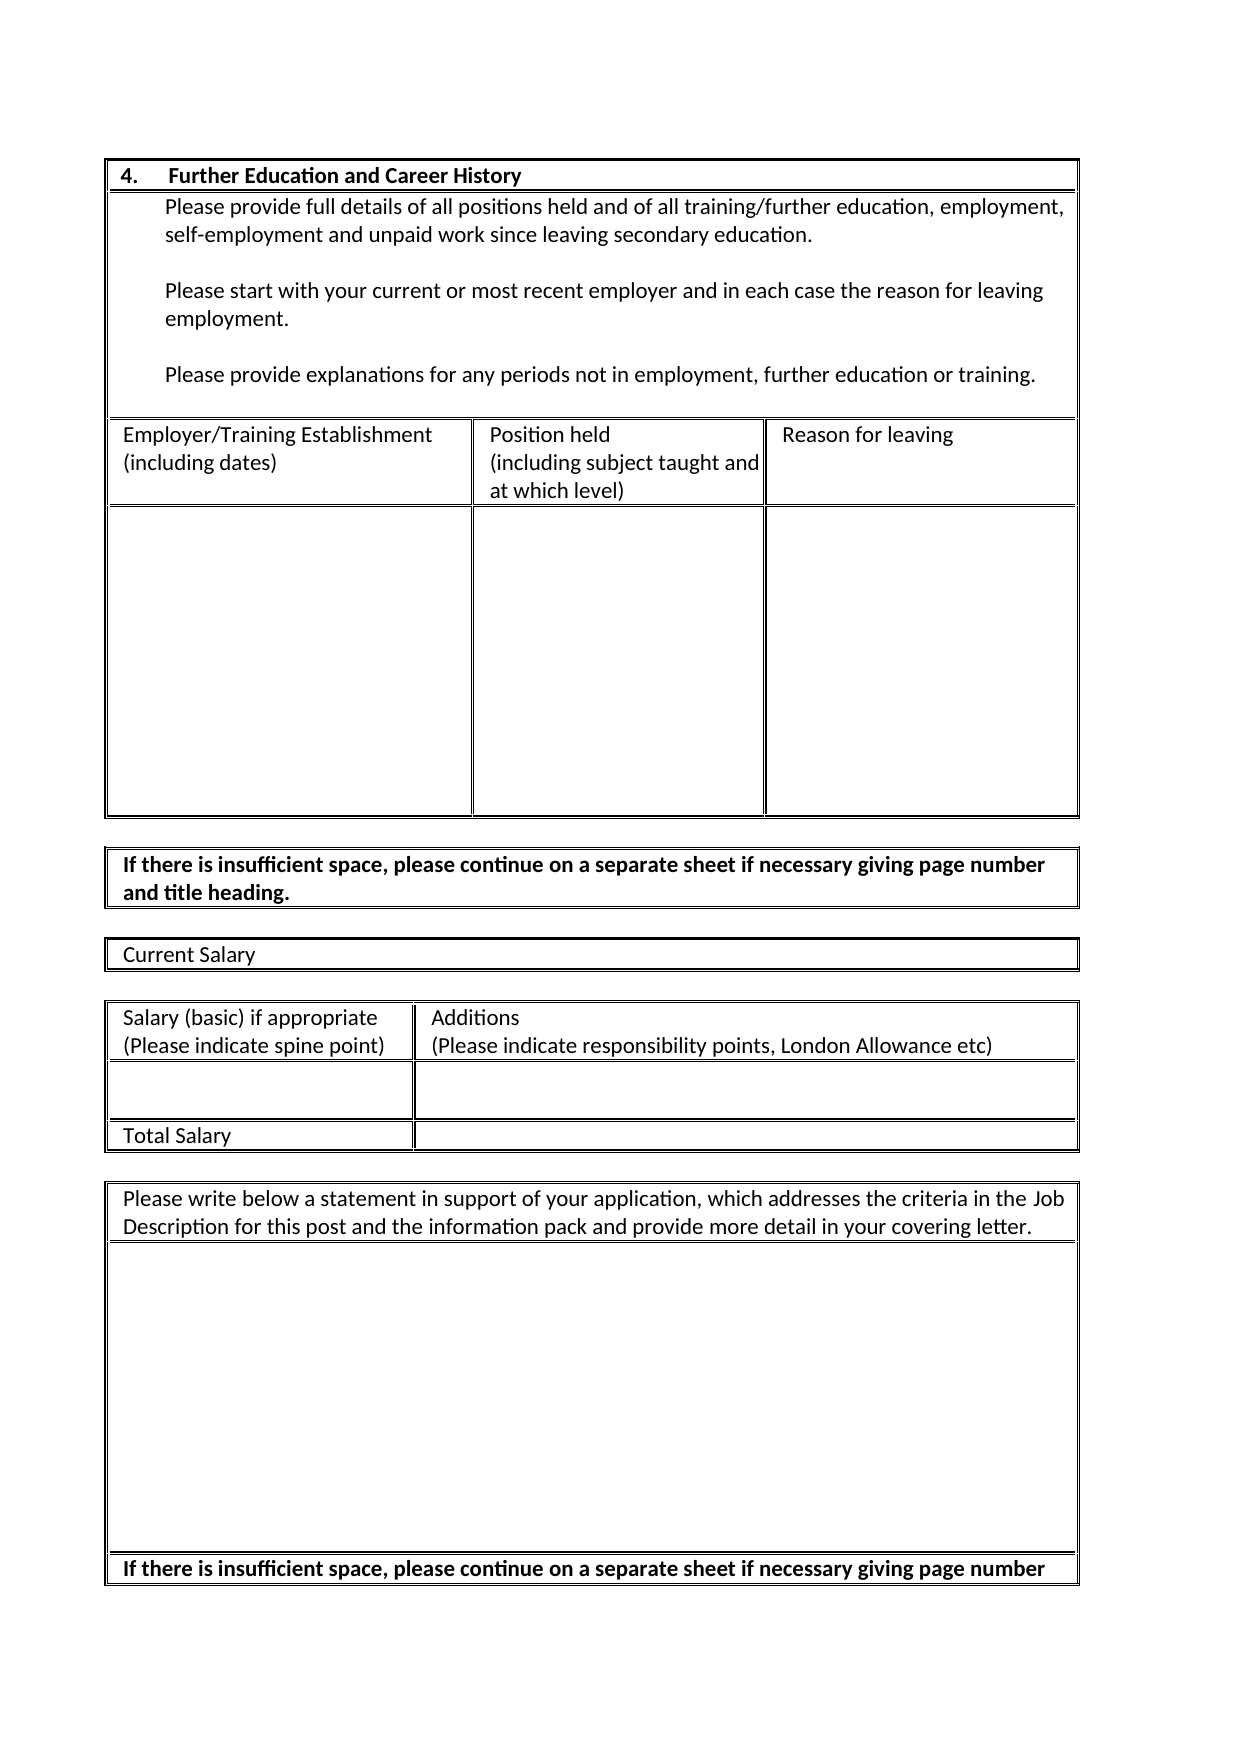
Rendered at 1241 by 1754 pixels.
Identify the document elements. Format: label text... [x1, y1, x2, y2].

table_cell [765, 504, 1078, 815]
table_cell [106, 504, 472, 815]
table_header If there is insufficient space, please continue on a separate sheet if necessary giving page number and title heading. [108, 850, 1077, 906]
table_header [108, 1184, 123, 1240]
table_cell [108, 1551, 1077, 1582]
table_cell [106, 1240, 1078, 1551]
table_cell Position held (including subject taught and at which level) [474, 420, 763, 504]
table_cell Reason for leaving [765, 416, 1077, 504]
table_cell [414, 1059, 1078, 1118]
table_header Further Education and Career History [108, 161, 1077, 189]
table_header Additions (Please indicate responsibility points, London Allowance etc) [414, 1003, 1077, 1059]
table_cell Please provide full details of all positions held and of all training/further education, employment, self-employment and unpaid work since leaving secondary education. Please start with your current or most recent employer and in each case the reason for leaving employment. Please provide explanations for any periods not in employment, further education or training. [108, 189, 1077, 416]
table_cell Total Salary [108, 1118, 414, 1149]
table_header Current Salary [108, 940, 1077, 968]
table_cell Employer/Training Establishment (including dates) [108, 416, 472, 504]
table_cell [106, 1059, 414, 1118]
table_cell [414, 1118, 1077, 1149]
table_cell [473, 504, 765, 815]
table_header Salary (basic) if appropriate (Please indicate spine point) [108, 1001, 414, 1059]
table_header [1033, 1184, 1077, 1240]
